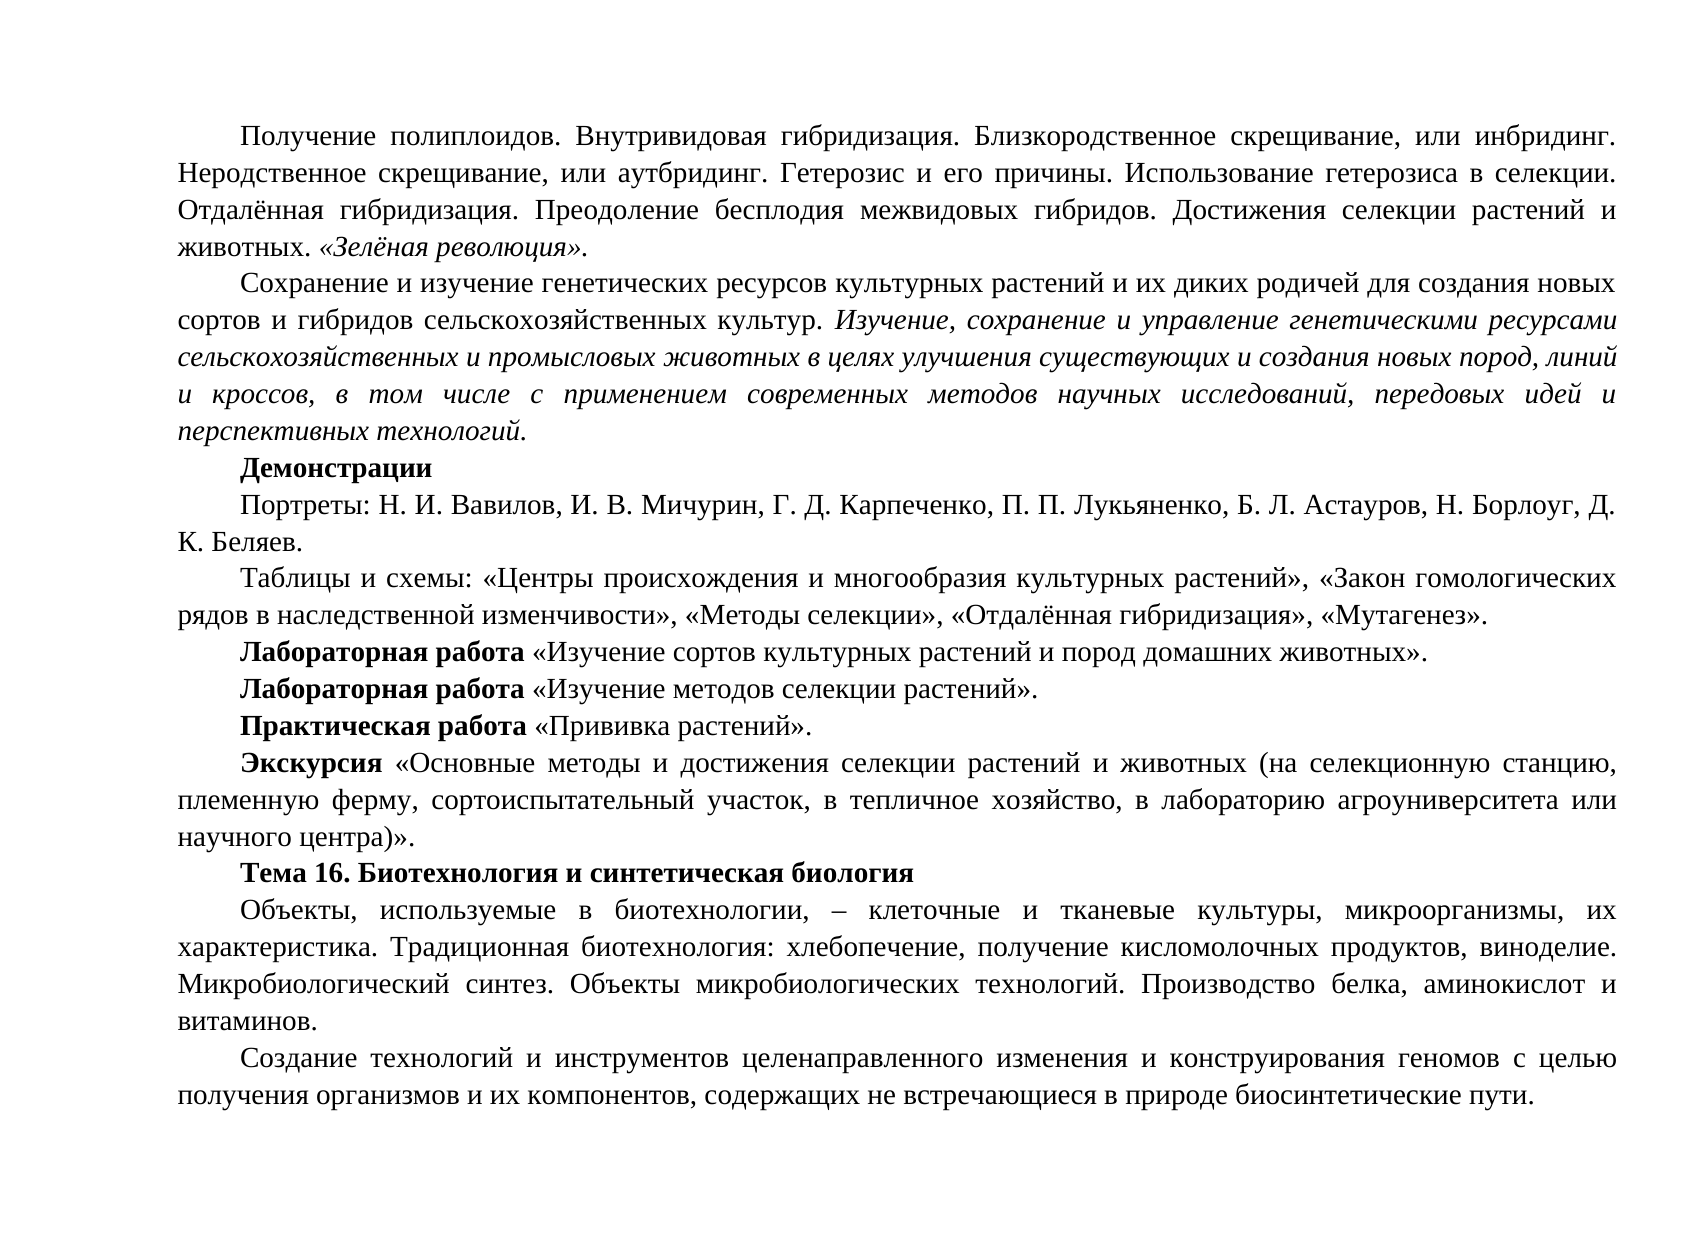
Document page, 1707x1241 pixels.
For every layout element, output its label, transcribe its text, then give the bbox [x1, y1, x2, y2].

text Сохранение и изучение генетических ресурсов культурных растений и их диких родичей для создания новых сортов и гибридов сельскохозяйственных культур. Изучение, сохранение и управление генетическими ресурсами сельскохозяйственных и промысловых животных в целях улучшения существующих и создания новых пород, линий и кроссов, в том числе с применением современных методов научных исследований, передовых идей и перспективных технологий. [177, 266, 1618, 447]
text Таблицы и схемы: «Центры происхождения и многообразия культурных растений», «Закон гомологических рядов в наследственной изменчивости», «Методы селекции», «Отдалённая гибридизация», «Мутагенез». [177, 561, 1618, 631]
text Получение полиплоидов. Внутривидовая гибридизация. Близкородственное скрещивание, или инбридинг. Неродственное скрещивание, или аутбридинг. Гетерозис и его причины. Использование гетерозиса в селекции. Отдалённая гибридизация. Преодоление бесплодия межвидовых гибридов. Достижения селекции растений и животных. «Зелёная революция». [177, 118, 1618, 262]
text Лабораторная работа «Изучение методов селекции растений». [177, 671, 1618, 705]
text Экскурсия «Основные методы и достижения селекции растений и животных (на селекционную станцию, племенную ферму, сортоиспытательный участок, в тепличное хозяйство, в лабораторию агроуниверситета или научного центра)». [177, 745, 1618, 852]
text Демонстрации [177, 450, 1618, 483]
text Объекты, используемые в биотехнологии, – клеточные и тканевые культуры, микроорганизмы, их характеристика. Традиционная биотехнология: хлебопечение, получение кисломолочных продуктов, виноделие. Микробиологический синтез. Объекты микробиологических технологий. Производство белка, аминокислот и витаминов. [177, 892, 1618, 1037]
text Портреты: Н. И. Вавилов, И. В. Мичурин, Г. Д. Карпеченко, П. П. Лукьяненко, Б. Л. Астауров, Н. Борлоуг, Д. К. Беляев. [177, 487, 1618, 557]
text Практическая работа «Прививка растений». [177, 708, 1618, 742]
text Тема 16. Биотехнология и синтетическая биология [177, 856, 1618, 889]
text Создание технологий и инструментов целенаправленного изменения и конструирования геномов с целью получения организмов и их компонентов, содержащих не встречающиеся в природе биосинтетические пути. [177, 1040, 1618, 1110]
text Лабораторная работа «Изучение сортов культурных растений и пород домашних животных». [177, 634, 1618, 668]
